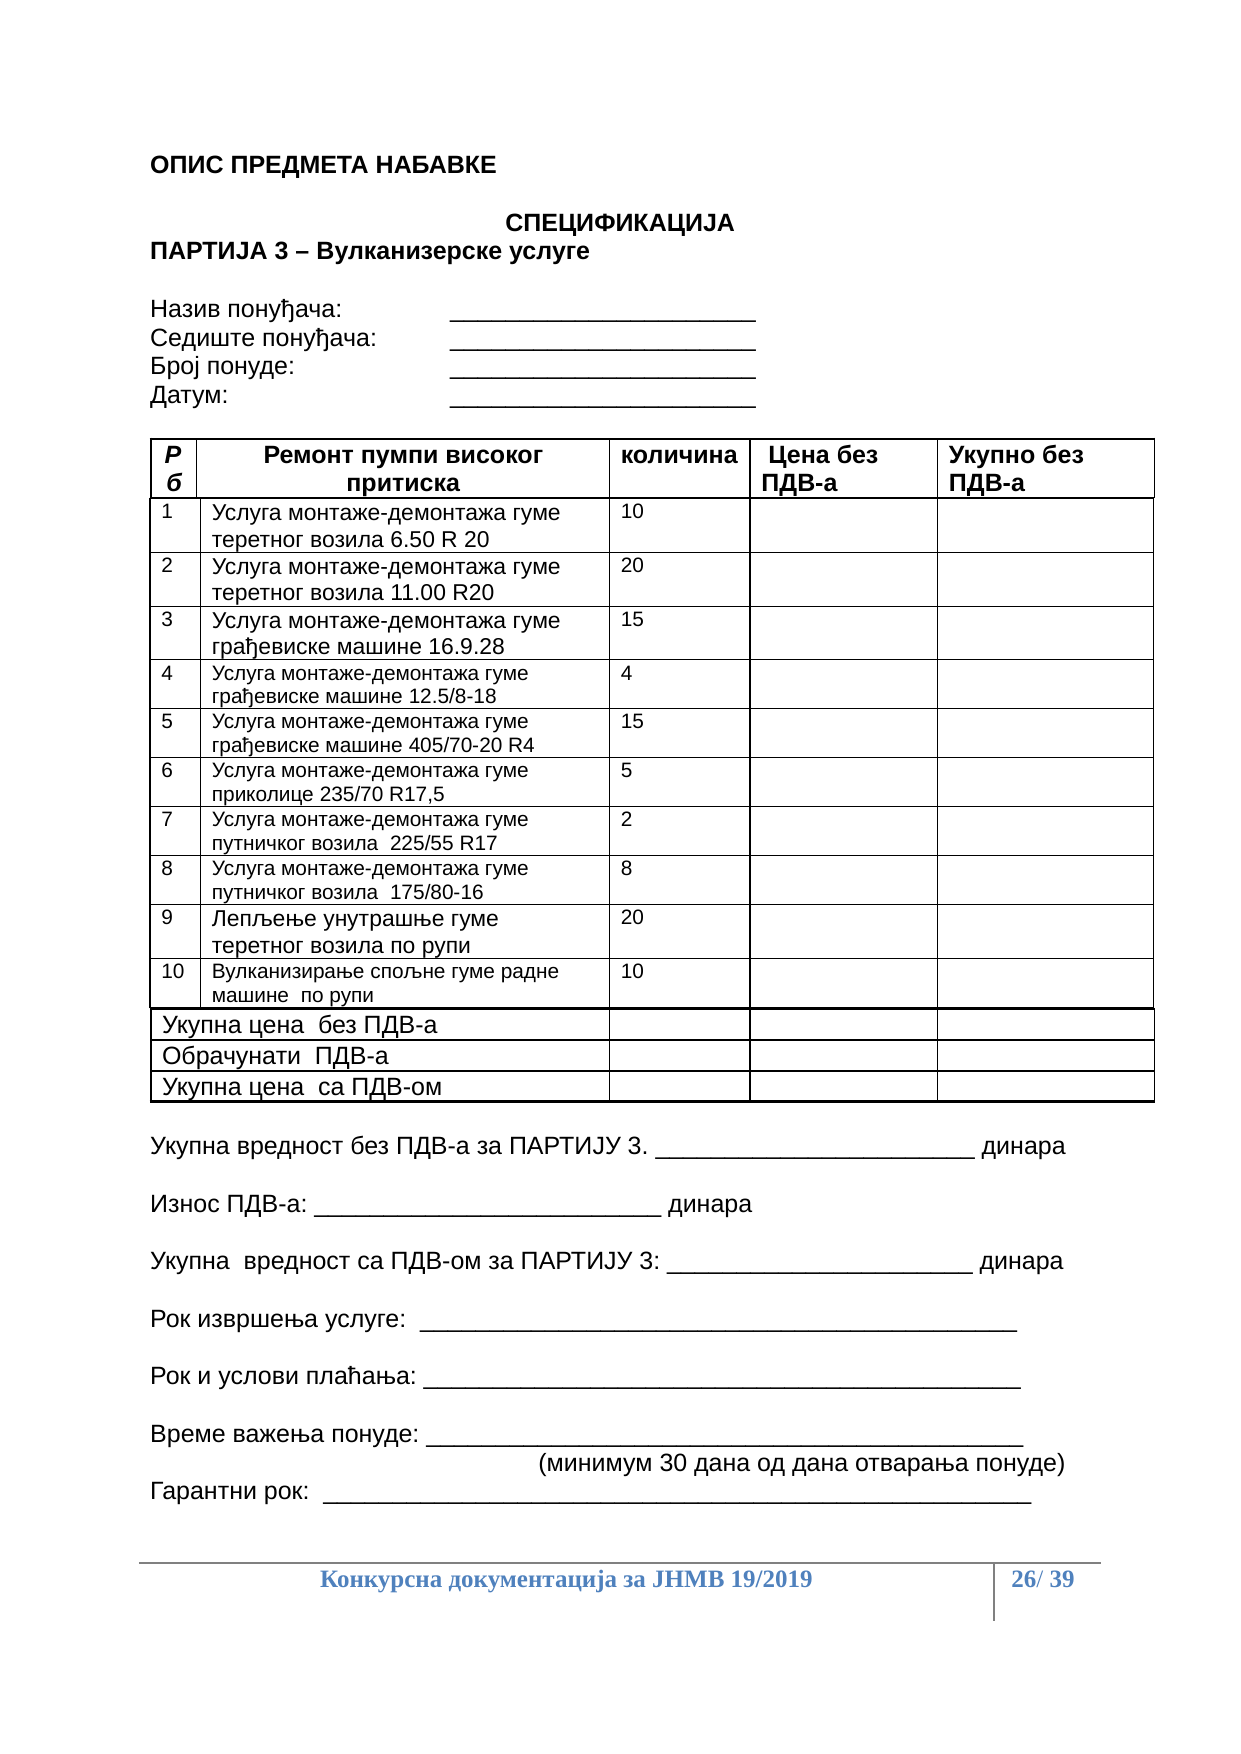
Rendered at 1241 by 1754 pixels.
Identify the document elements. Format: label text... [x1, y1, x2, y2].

table_cell 5 [151, 709, 200, 757]
table_header количина [610, 440, 749, 497]
table_cell Вулканизирање спољне гуме радне машине по рупи [201, 959, 609, 1007]
table_header Укупно без ПДВ-а [938, 440, 1154, 497]
table_header 10 [610, 499, 749, 552]
table_cell [751, 660, 937, 708]
text ОПИС ПРЕДМЕТА НАБАВКЕ [150, 150, 1090, 179]
text Гарантни рок: ___________________________________________________ [150, 1476, 1090, 1505]
table_cell [938, 660, 1153, 708]
text Назив понуђача: ______________________ [150, 294, 1090, 322]
table_cell 4 [610, 660, 749, 708]
table_header Укупна цена без ПДВ-а [152, 1010, 609, 1039]
table_header 1 [151, 499, 200, 552]
table_cell 10 [610, 959, 749, 1007]
table_cell [751, 807, 937, 855]
table_cell [938, 856, 1153, 904]
table_header [610, 1010, 749, 1039]
table_cell Услуга монтаже-демонтажа гуме грађевиске машине 16.9.28 [201, 607, 609, 659]
table_header [938, 499, 1153, 552]
table_header [751, 499, 937, 552]
table_header Ремонт пумпи високог притиска [197, 440, 609, 497]
table_cell 15 [610, 709, 749, 757]
table_cell 15 [610, 607, 749, 659]
table_cell [610, 1041, 749, 1069]
table_cell [938, 807, 1153, 855]
table_cell 2 [610, 807, 749, 855]
table_cell [751, 959, 937, 1007]
table_cell [938, 607, 1153, 659]
table_header Услуга монтаже-демонтажа гуме теретног возила 6.50 R 20 [201, 499, 609, 552]
table_cell 4 [151, 660, 200, 708]
table_cell Укупна цена са ПДВ-ом [152, 1072, 609, 1100]
table_cell 2 [151, 553, 200, 606]
table_cell Услуга монтаже-демонтажа гуме приколице 235/70 R17,5 [201, 758, 609, 806]
table_cell 10 [151, 959, 200, 1007]
table_cell [751, 758, 937, 806]
table_header [938, 1010, 1154, 1039]
table_header Рб [152, 440, 196, 497]
table_cell [938, 1072, 1154, 1100]
table_cell [938, 905, 1153, 958]
table_cell Услуга монтаже-демонтажа гуме грађевиске машине 12.5/8-18 [201, 660, 609, 708]
table_cell [938, 758, 1153, 806]
table_cell Услуга монтаже-демонтажа гуме путничког возила 175/80-16 [201, 856, 609, 904]
table_cell Услуга монтаже-демонтажа гуме путничког возила 225/55 R17 [201, 807, 609, 855]
text ПАРТИЈА 3 – Вулканизерске услуге [150, 236, 1090, 265]
text Број понуде: ______________________ [150, 351, 1090, 380]
table_header [751, 1010, 937, 1039]
table_cell Лепљење унутрашње гуме теретног возила по рупи [201, 905, 609, 958]
text Време важења понуде: ___________________________________________ [150, 1419, 1090, 1447]
table_cell 20 [610, 553, 749, 606]
table_cell [610, 1072, 749, 1100]
table_cell 20 [610, 905, 749, 958]
text Рок и услови плаћања: ___________________________________________ [150, 1361, 1090, 1390]
table_cell [751, 709, 937, 757]
table_cell [938, 1041, 1154, 1069]
text Укупна вредност без ПДВ-а за ПАРТИЈУ 3. _______________________ динара [150, 1131, 1090, 1160]
table_cell 6 [151, 758, 200, 806]
table_cell [751, 553, 937, 606]
table_cell 8 [151, 856, 200, 904]
table_cell Услуга монтаже-демонтажа гуме теретног возила 11.00 R20 [201, 553, 609, 606]
table_cell [751, 905, 937, 958]
table_cell 5 [610, 758, 749, 806]
table_cell Услуга монтаже-демонтажа гуме грађевиске машине 405/70-20 R4 [201, 709, 609, 757]
text Рок извршења услуге: ___________________________________________ [150, 1304, 1090, 1332]
table_cell [751, 856, 937, 904]
text Датум: ______________________ [150, 380, 1090, 409]
table_cell 7 [151, 807, 200, 855]
table_cell [751, 1072, 937, 1100]
text (минимум 30 дана од дана отварања понуде) [150, 1447, 1090, 1476]
text СПЕЦИФИКАЦИЈА [150, 207, 1090, 236]
table_cell 8 [610, 856, 749, 904]
text Седиште понуђача: ______________________ [150, 322, 1090, 351]
table_cell Обрачунати ПДВ-а [152, 1041, 609, 1069]
table_cell [938, 709, 1153, 757]
table_cell [751, 607, 937, 659]
text Укупна вредност са ПДВ-ом за ПАРТИЈУ 3: ______________________ динара [150, 1246, 1090, 1275]
table_cell [938, 553, 1153, 606]
table_cell [938, 959, 1153, 1007]
table_cell 3 [151, 607, 200, 659]
table_cell [751, 1041, 937, 1069]
text Износ ПДВ-а: _________________________ динара [150, 1189, 1090, 1217]
table_cell 9 [151, 905, 200, 958]
table_header Цена без ПДВ-а [751, 440, 937, 497]
